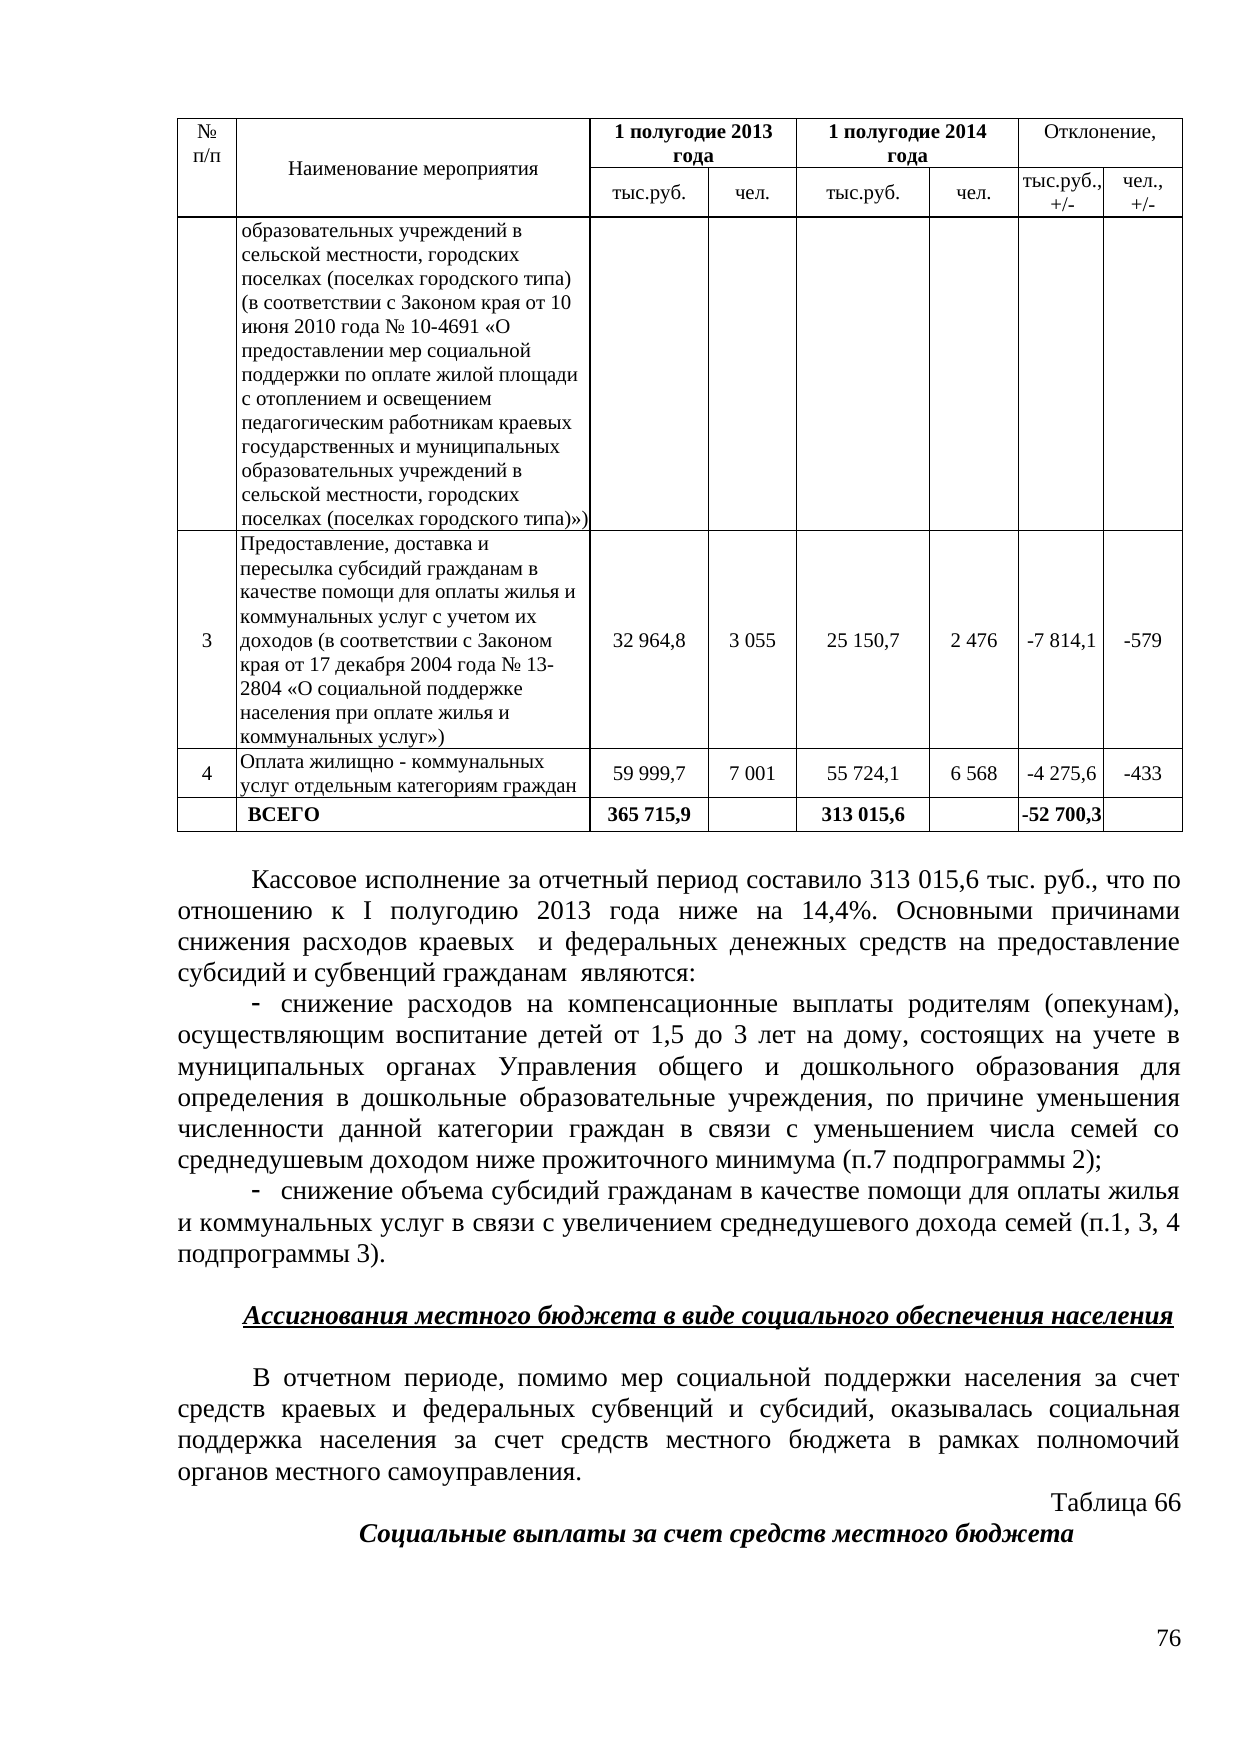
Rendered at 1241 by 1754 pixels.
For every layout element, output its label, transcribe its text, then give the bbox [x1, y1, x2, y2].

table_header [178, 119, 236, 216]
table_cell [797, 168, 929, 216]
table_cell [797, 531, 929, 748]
text Кассовое исполнение за отчетный период составило 313 015,6 тыс. руб., что по отношению к I полугодию 2013 года ниже на 14,4%. Основными причинами снижения расходов краевых и федеральных денежных средств на предоставление субсидий и субвенций гражданам являются: [177, 863, 1181, 987]
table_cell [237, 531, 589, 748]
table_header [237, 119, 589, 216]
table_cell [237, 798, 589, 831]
text Таблица 66 [177, 1486, 1181, 1517]
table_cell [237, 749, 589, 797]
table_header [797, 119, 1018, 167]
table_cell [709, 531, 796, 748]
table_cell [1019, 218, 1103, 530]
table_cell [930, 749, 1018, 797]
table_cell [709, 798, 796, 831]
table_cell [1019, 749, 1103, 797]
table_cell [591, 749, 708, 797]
text Ассигнования местного бюджета в виде социального обеспечения населения [177, 1299, 1181, 1330]
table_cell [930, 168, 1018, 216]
list Социальные выплаты за счет средств местного бюджета [252, 1517, 1181, 1548]
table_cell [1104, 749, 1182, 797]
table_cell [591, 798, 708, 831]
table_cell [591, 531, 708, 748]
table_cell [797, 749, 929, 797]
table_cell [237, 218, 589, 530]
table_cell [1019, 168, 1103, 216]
text В отчетном периоде, помимо мер социальной поддержки населения за счет средств краевых и федеральных субвенций и субсидий, оказывалась социальная поддержка населения за счет средств местного бюджета в рамках полномочий органов местного самоуправления. [177, 1361, 1181, 1486]
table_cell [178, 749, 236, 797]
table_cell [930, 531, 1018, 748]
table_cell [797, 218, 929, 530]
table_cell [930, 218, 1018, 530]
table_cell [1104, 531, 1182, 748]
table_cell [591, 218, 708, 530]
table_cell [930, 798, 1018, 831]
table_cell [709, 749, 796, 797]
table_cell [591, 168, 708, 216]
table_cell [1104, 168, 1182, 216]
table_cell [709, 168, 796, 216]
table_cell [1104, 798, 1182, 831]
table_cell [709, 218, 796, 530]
list снижение объема субсидий гражданам в качестве помощи для оплаты жилья и коммунальных услуг в связи с увеличением среднедушевого дохода семей (п.1, 3, 4 подпрограммы 3). [177, 1174, 1181, 1268]
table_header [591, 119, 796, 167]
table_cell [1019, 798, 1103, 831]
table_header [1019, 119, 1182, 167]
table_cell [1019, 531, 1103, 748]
list снижение расходов на компенсационные выплаты родителям (опекунам), осуществляющим воспитание детей от 1,5 до 3 лет на дому, состоящих на учете в муниципальных органах Управления общего и дошкольного образования для определения в дошкольные образовательные учреждения, по причине уменьшения численности данной категории граждан в связи с уменьшением числа семей со среднедушевым доходом ниже прожиточного минимума (п.7 подпрограммы 2); [177, 987, 1181, 1174]
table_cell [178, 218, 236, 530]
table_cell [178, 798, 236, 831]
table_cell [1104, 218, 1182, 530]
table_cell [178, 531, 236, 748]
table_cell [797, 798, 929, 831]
